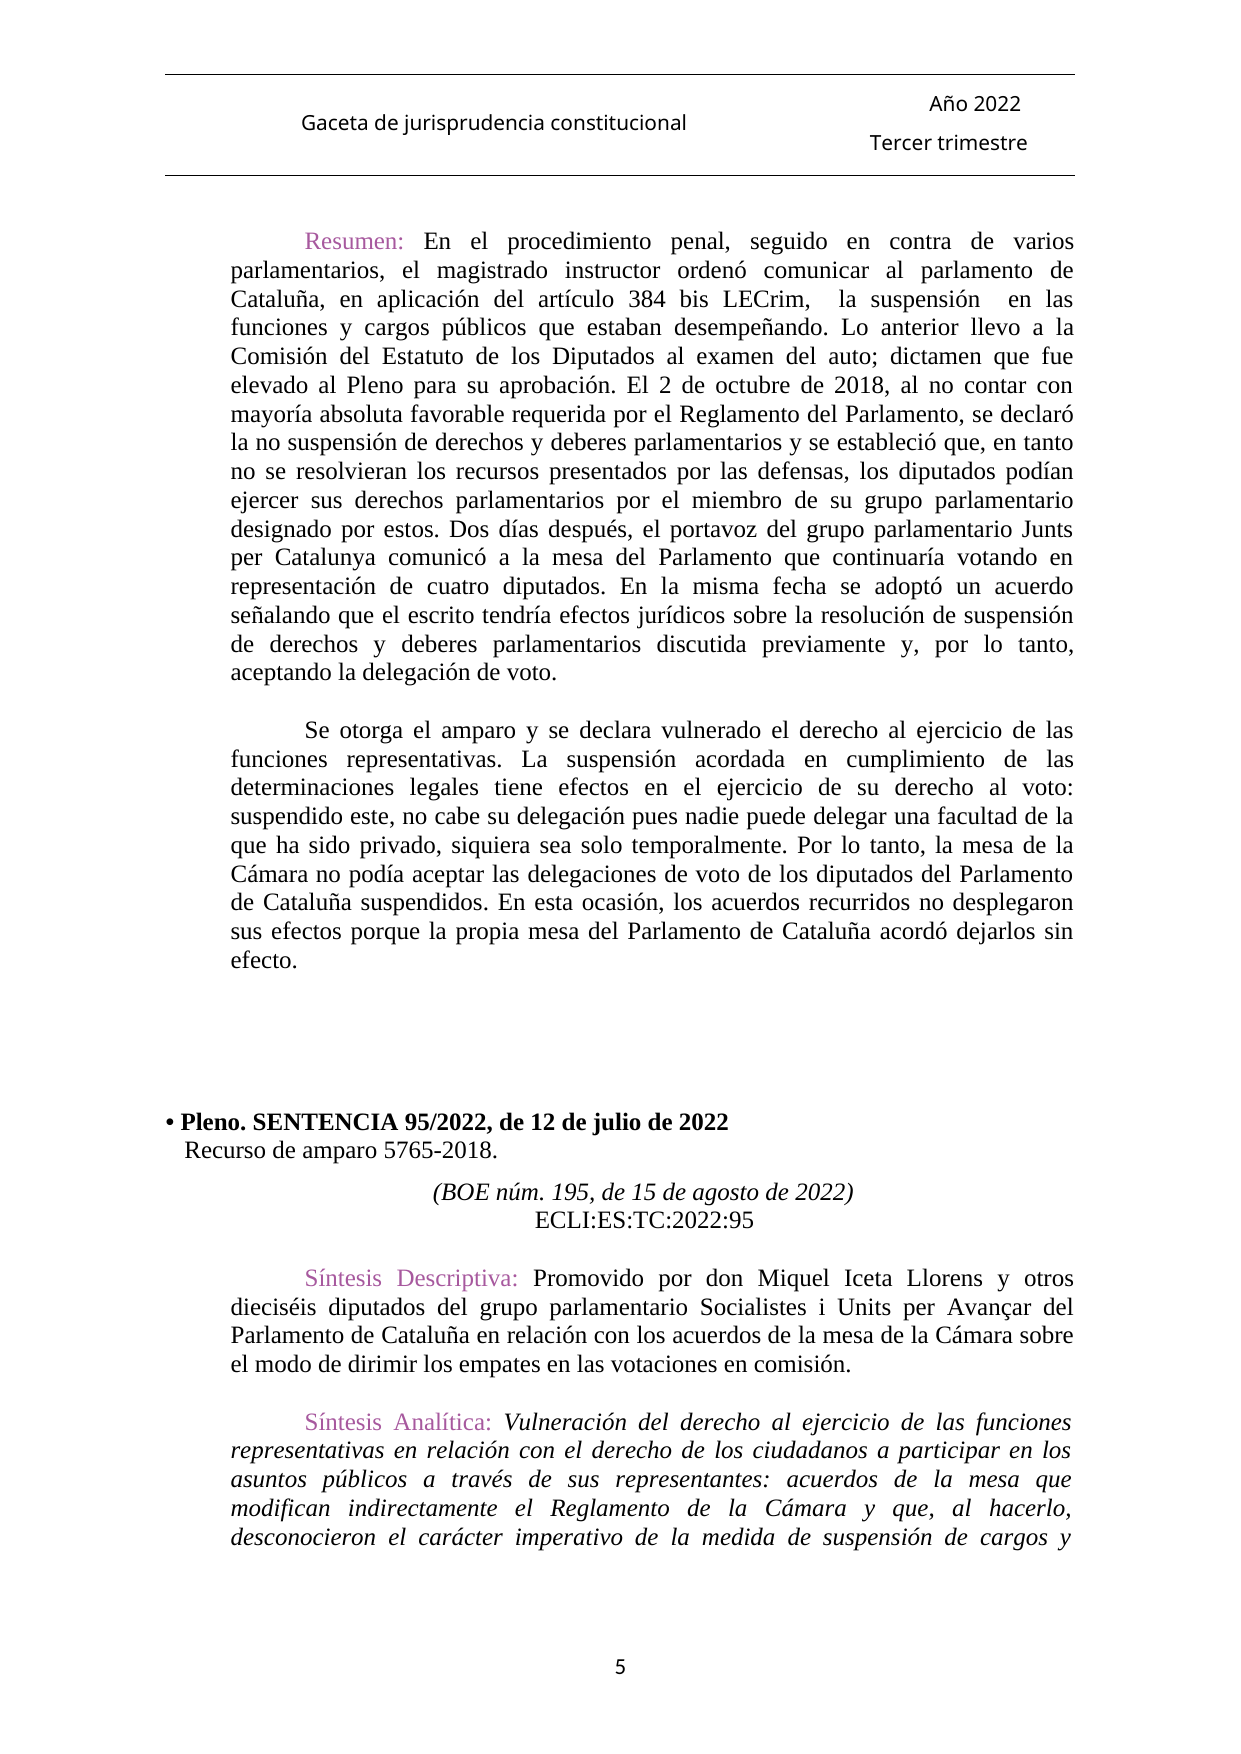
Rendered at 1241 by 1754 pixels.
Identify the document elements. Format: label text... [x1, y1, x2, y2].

text Recurso de amparo 5765-2018. [165, 1135, 1075, 1164]
text ECLI:ES:TC:2022:95 [165, 1205, 1075, 1234]
text Se otorga el amparo y se declara vulnerado el derecho al ejercicio de las funciones representativas. La suspensión acordada en cumplimiento de las determinaciones legales tiene efectos en el ejercicio de su derecho al voto: suspendido este, no cabe su delegación pues nadie puede delegar una facultad de la que ha sido privado, siquiera sea solo temporalmente. Por lo tanto, la mesa de la Cámara no podía aceptar las delegaciones de voto de los diputados del Parlamento de Cataluña suspendidos. En esta ocasión, los acuerdos recurridos no desplegaron sus efectos porque la propia mesa del Parlamento de Cataluña acordó dejarlos sin efecto. [230, 715, 1075, 974]
text • Pleno. SENTENCIA 95/2022, de 12 de julio de 2022 [165, 1107, 1075, 1135]
text Resumen: En el procedimiento penal, seguido en contra de varios parlamentarios, el magistrado instructor ordenó comunicar al parlamento de Cataluña, en aplicación del artículo 384 bis LECrim, la suspensión en las funciones y cargos públicos que estaban desempeñando. Lo anterior llevo a la Comisión del Estatuto de los Diputados al examen del auto; dictamen que fue elevado al Pleno para su aprobación. El 2 de octubre de 2018, al no contar con mayoría absoluta favorable requerida por el Reglamento del Parlamento, se declaró la no suspensión de derechos y deberes parlamentarios y se estableció que, en tanto no se resolvieran los recursos presentados por las defensas, los diputados podían ejercer sus derechos parlamentarios por el miembro de su grupo parlamentario designado por estos. Dos días después, el portavoz del grupo parlamentario Junts per Catalunya comunicó a la mesa del Parlamento que continuaría votando en representación de cuatro diputados. En la misma fecha se adoptó un acuerdo señalando que el escrito tendría efectos jurídicos sobre la resolución de suspensión de derechos y deberes parlamentarios discutida previamente y, por lo tanto, aceptando la delegación de voto. [230, 226, 1075, 686]
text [230, 1407, 1075, 1550]
text (BOE núm. 195, de 15 de agosto de 2022) [165, 1177, 1075, 1205]
text Síntesis Descriptiva: Promovido por don Miquel Iceta Llorens y otros dieciséis diputados del grupo parlamentario Socialistes i Units per Avançar del Parlamento de Cataluña en relación con los acuerdos de la mesa de la Cámara sobre el modo de dirimir los empates en las votaciones en comisión. [230, 1263, 1075, 1378]
